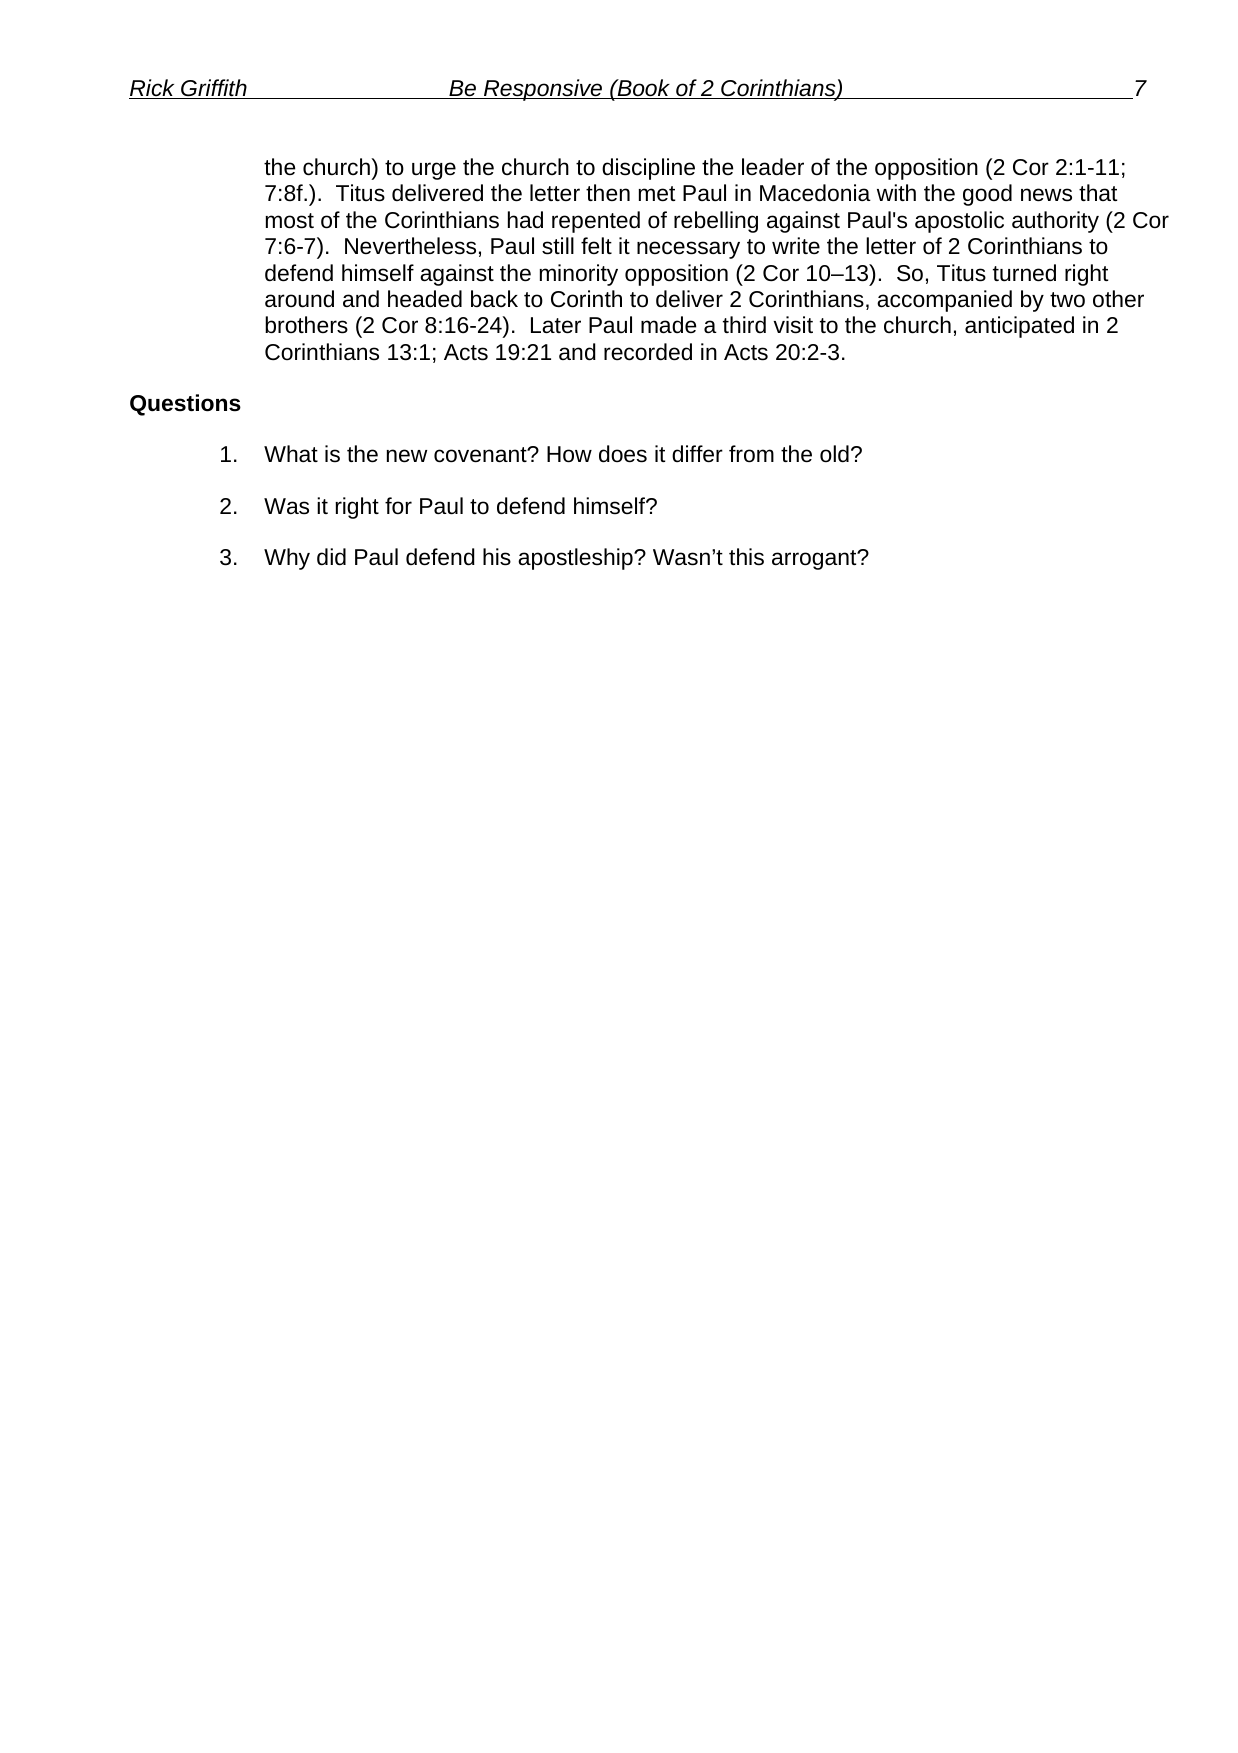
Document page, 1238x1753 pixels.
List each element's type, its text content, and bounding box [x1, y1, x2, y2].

subtitle Was it right for Paul to defend himself? [219, 493, 1172, 519]
subtitle Why did Paul defend his apostleship? Wasn’t this arrogant? [219, 544, 1172, 570]
subtitle Questions [129, 390, 1172, 416]
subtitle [219, 154, 1172, 365]
subtitle What is the new covenant? How does it differ from the old? [219, 441, 1172, 468]
